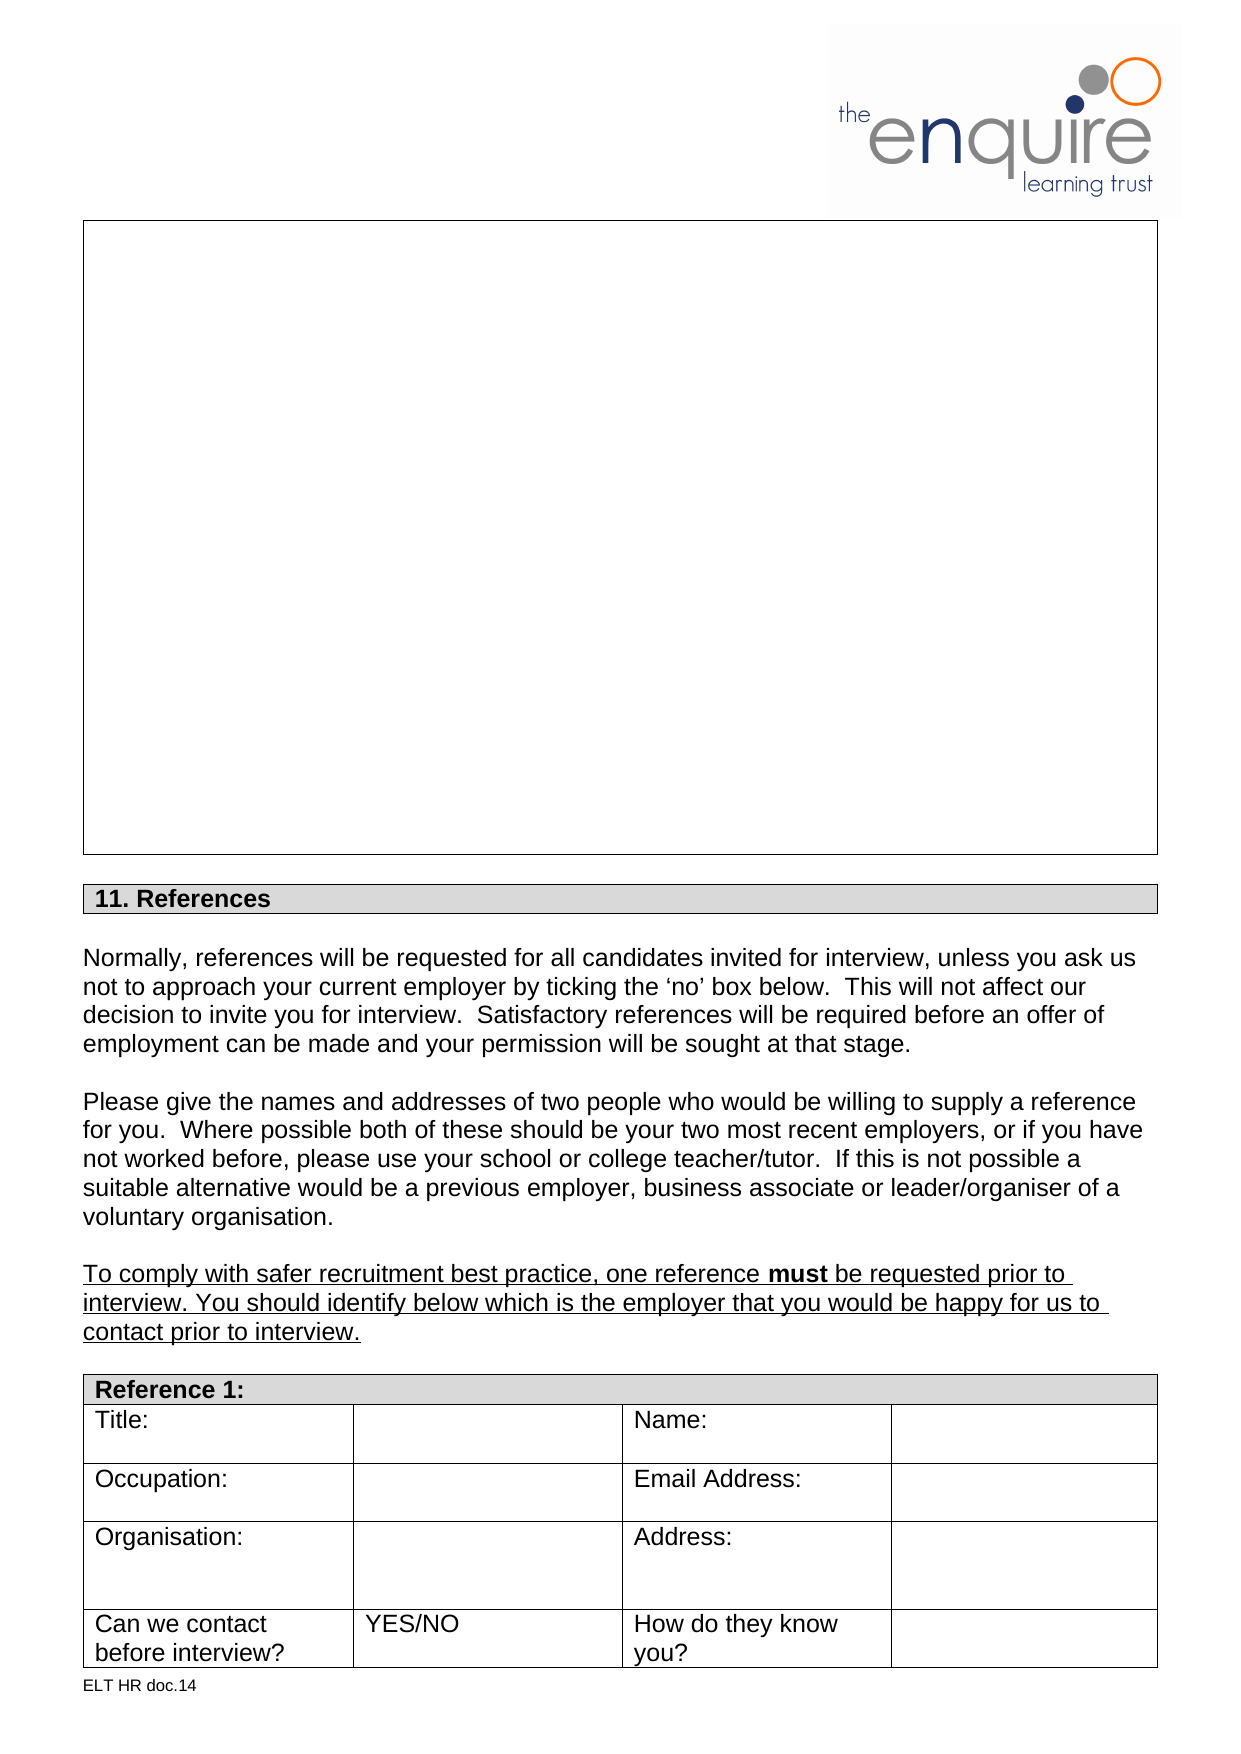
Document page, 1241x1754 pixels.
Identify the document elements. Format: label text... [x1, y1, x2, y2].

table_cell Email Address: [623, 1464, 891, 1521]
text Please give the names and addresses of two people who would be willing to supply a reference for you. Where possible both of these should be your two most recent employers, or if you have not worked before, please use your school or college teacher/tutor. If this is not possible a suitable alternative would be a previous employer, business associate or leader/organiser of a voluntary organisation. [83, 1087, 1157, 1231]
text To comply with safer recruitment best practice, one reference must be requested prior to interview. You should identify below which is the employer that you would be happy for us to contact prior to interview. [83, 1259, 1157, 1346]
table_cell Title: [84, 1405, 353, 1463]
table_cell [892, 1464, 1157, 1521]
table_header Reference 1: [84, 1375, 1157, 1404]
table_cell Occupation: [84, 1464, 353, 1521]
table_cell [892, 1610, 1157, 1667]
table_cell Address: [623, 1522, 891, 1608]
table_header 11. References [84, 885, 1157, 913]
table_cell YES/NO [354, 1610, 622, 1667]
picture [827, 24, 1182, 218]
table_header [84, 221, 1157, 854]
table_cell Can we contact before interview? [84, 1610, 353, 1667]
text Normally, references will be requested for all candidates invited for interview, unless you ask us not to approach your current employer by ticking the ‘no’ box below. This will not affect our decision to invite you for interview. Satisfactory references will be required before an offer of employment can be made and your permission will be sought at that stage. [83, 943, 1157, 1058]
table_cell Organisation: [84, 1522, 353, 1608]
table_cell Name: [623, 1405, 891, 1463]
table_cell [354, 1405, 622, 1463]
table_cell How do they know you? [623, 1610, 891, 1667]
table_cell [354, 1522, 622, 1608]
table_cell [892, 1405, 1157, 1463]
table_cell [354, 1464, 622, 1521]
table_cell [892, 1522, 1157, 1608]
